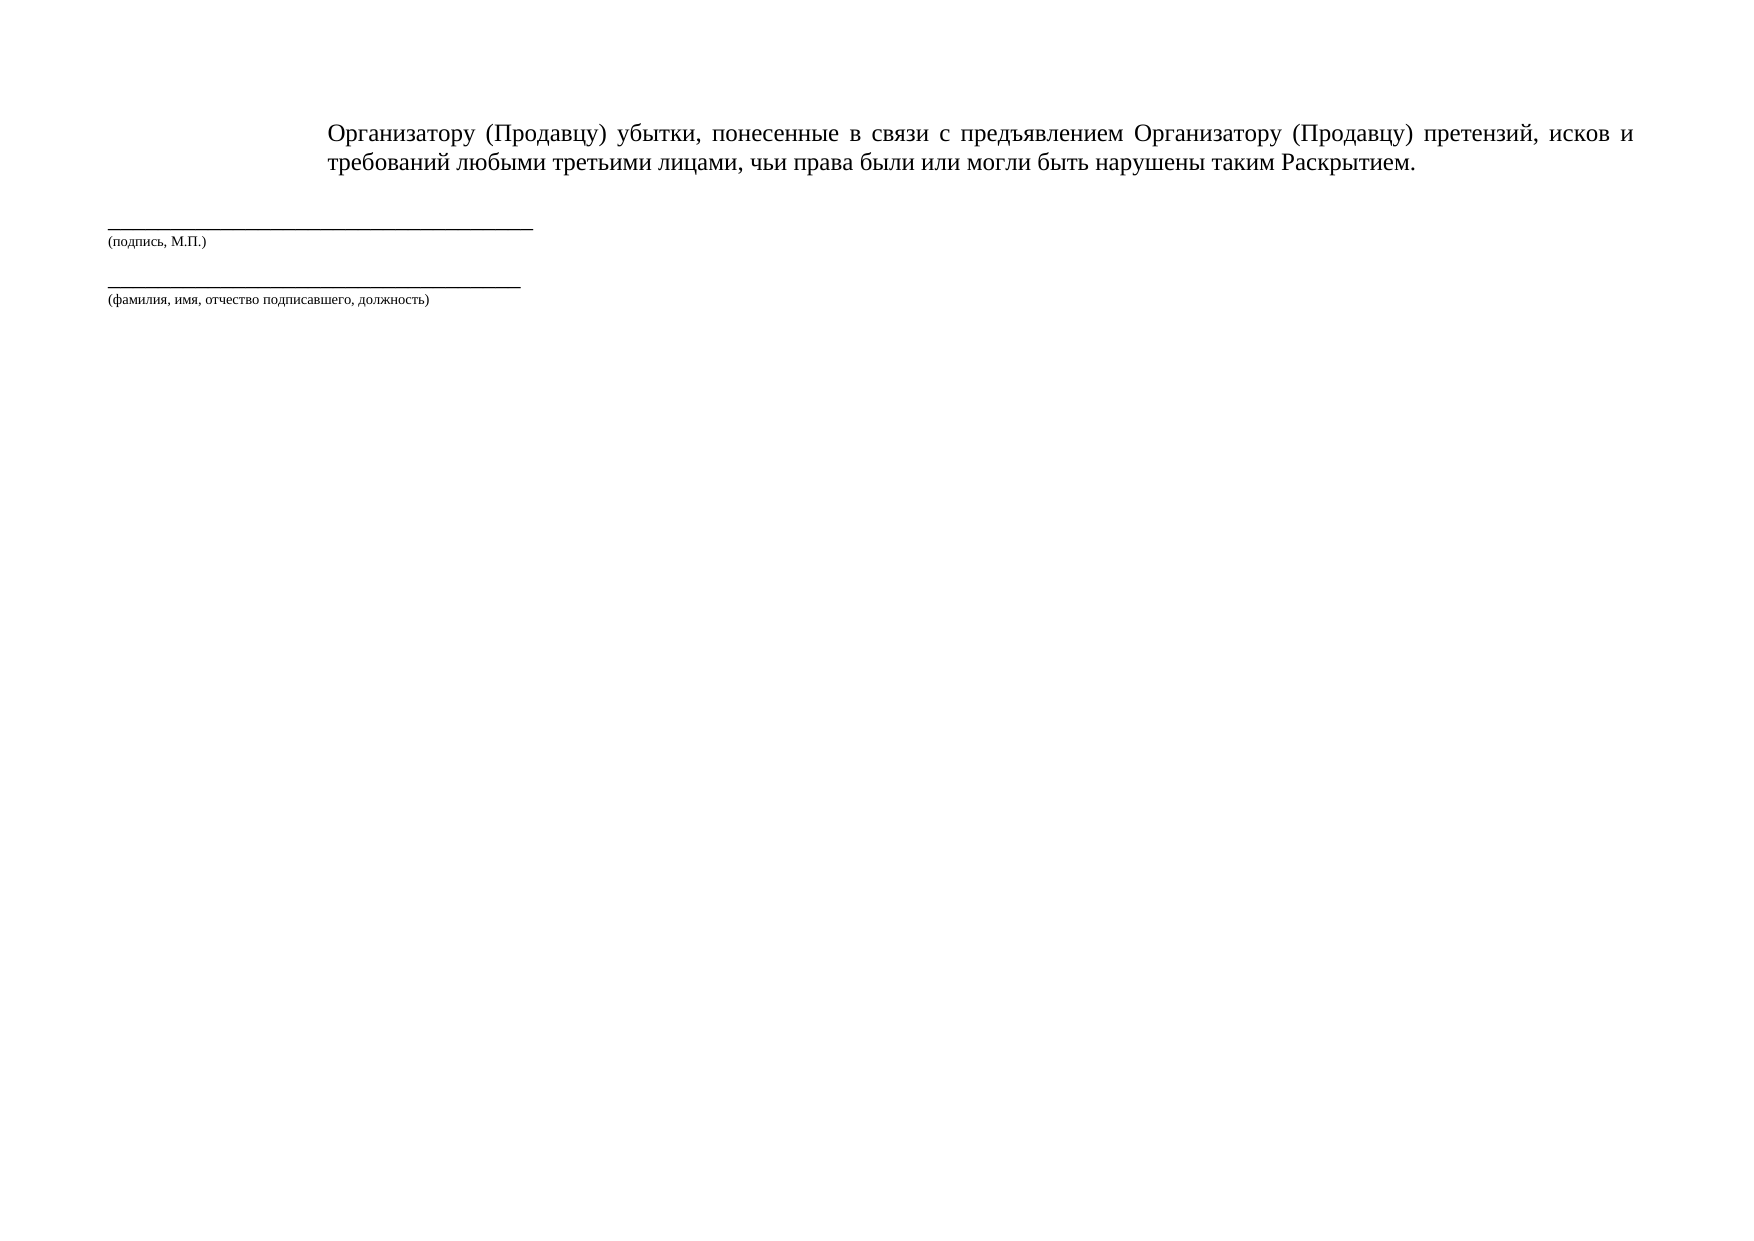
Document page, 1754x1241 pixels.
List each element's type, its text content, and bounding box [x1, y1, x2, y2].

table_header __________________________________ (подпись, М.П.) [97, 204, 1636, 262]
table_cell _________________________________ (фамилия, имя, отчество подписавшего, должность) [97, 262, 1636, 319]
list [290, 118, 1636, 176]
